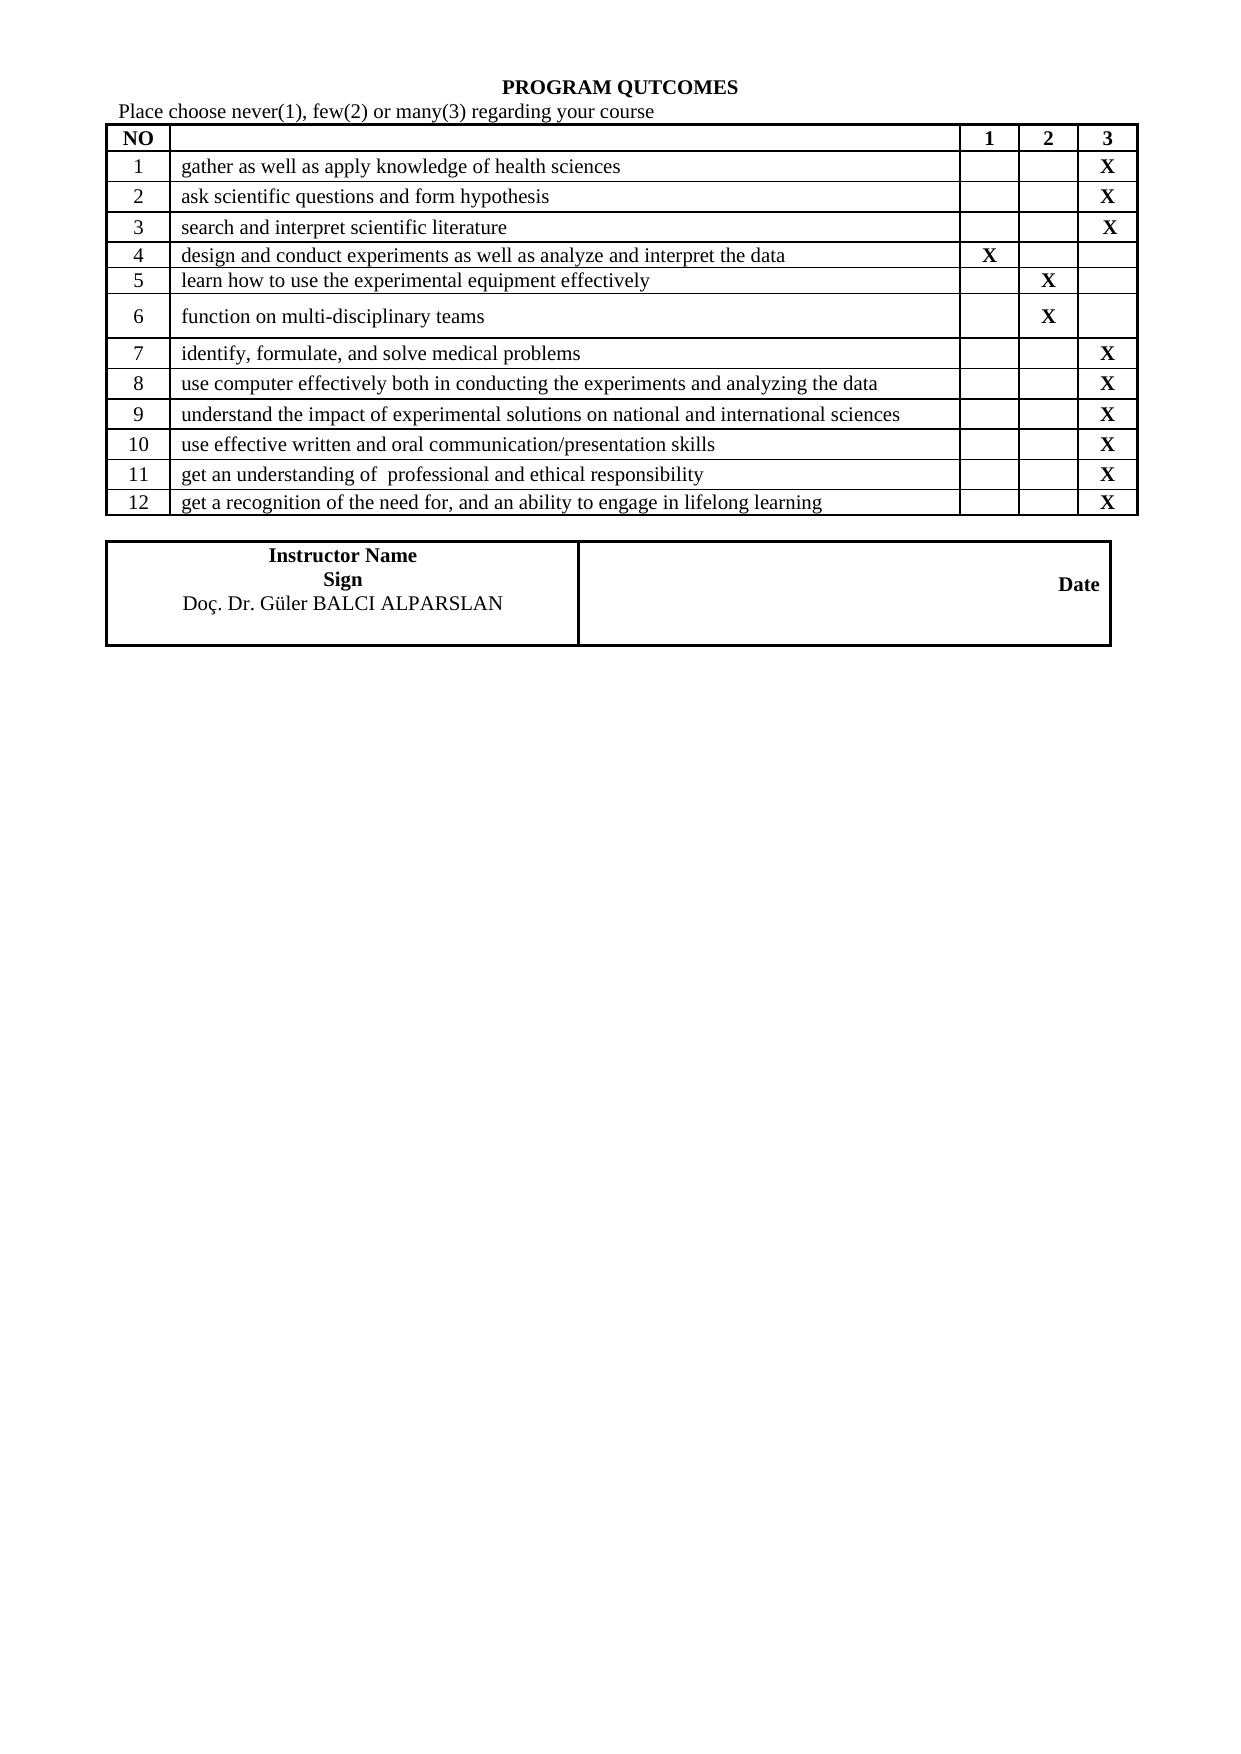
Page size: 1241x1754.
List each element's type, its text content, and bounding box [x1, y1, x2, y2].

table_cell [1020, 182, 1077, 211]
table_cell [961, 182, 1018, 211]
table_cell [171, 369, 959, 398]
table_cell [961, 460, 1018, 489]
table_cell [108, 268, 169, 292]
text Place choose never(1), few(2) or many(3) regarding your course [118, 99, 1122, 123]
text PROGRAM QUTCOMES [118, 75, 1122, 99]
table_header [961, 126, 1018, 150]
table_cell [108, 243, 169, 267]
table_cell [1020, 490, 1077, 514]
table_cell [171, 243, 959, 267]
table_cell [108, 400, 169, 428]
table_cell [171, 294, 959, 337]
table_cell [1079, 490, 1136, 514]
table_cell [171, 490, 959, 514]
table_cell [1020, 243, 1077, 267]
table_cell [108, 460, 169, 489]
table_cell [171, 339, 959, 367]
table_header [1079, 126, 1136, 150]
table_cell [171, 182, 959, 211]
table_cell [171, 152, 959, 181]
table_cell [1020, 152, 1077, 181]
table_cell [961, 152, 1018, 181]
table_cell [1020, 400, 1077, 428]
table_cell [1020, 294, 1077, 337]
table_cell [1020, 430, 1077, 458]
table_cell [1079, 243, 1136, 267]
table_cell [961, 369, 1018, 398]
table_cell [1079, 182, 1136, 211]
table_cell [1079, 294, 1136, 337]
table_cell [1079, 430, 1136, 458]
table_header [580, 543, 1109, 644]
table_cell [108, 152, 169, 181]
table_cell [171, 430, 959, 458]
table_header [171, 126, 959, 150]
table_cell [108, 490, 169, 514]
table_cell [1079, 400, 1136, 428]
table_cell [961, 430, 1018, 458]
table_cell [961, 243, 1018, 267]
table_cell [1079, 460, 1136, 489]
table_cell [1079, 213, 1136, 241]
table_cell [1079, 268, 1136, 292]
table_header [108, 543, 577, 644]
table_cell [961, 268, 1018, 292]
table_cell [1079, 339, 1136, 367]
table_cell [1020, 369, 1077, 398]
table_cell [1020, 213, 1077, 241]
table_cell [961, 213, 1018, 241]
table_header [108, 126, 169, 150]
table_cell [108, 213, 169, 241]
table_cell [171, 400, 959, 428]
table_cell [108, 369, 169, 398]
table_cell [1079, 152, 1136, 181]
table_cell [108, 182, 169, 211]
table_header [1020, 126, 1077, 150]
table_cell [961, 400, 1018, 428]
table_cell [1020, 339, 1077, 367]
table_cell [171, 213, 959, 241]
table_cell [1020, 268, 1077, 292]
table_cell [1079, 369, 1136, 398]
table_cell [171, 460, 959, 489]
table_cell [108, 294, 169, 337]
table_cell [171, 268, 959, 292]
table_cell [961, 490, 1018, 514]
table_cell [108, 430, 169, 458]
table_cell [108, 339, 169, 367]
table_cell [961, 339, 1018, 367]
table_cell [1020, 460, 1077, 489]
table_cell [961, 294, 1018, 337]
